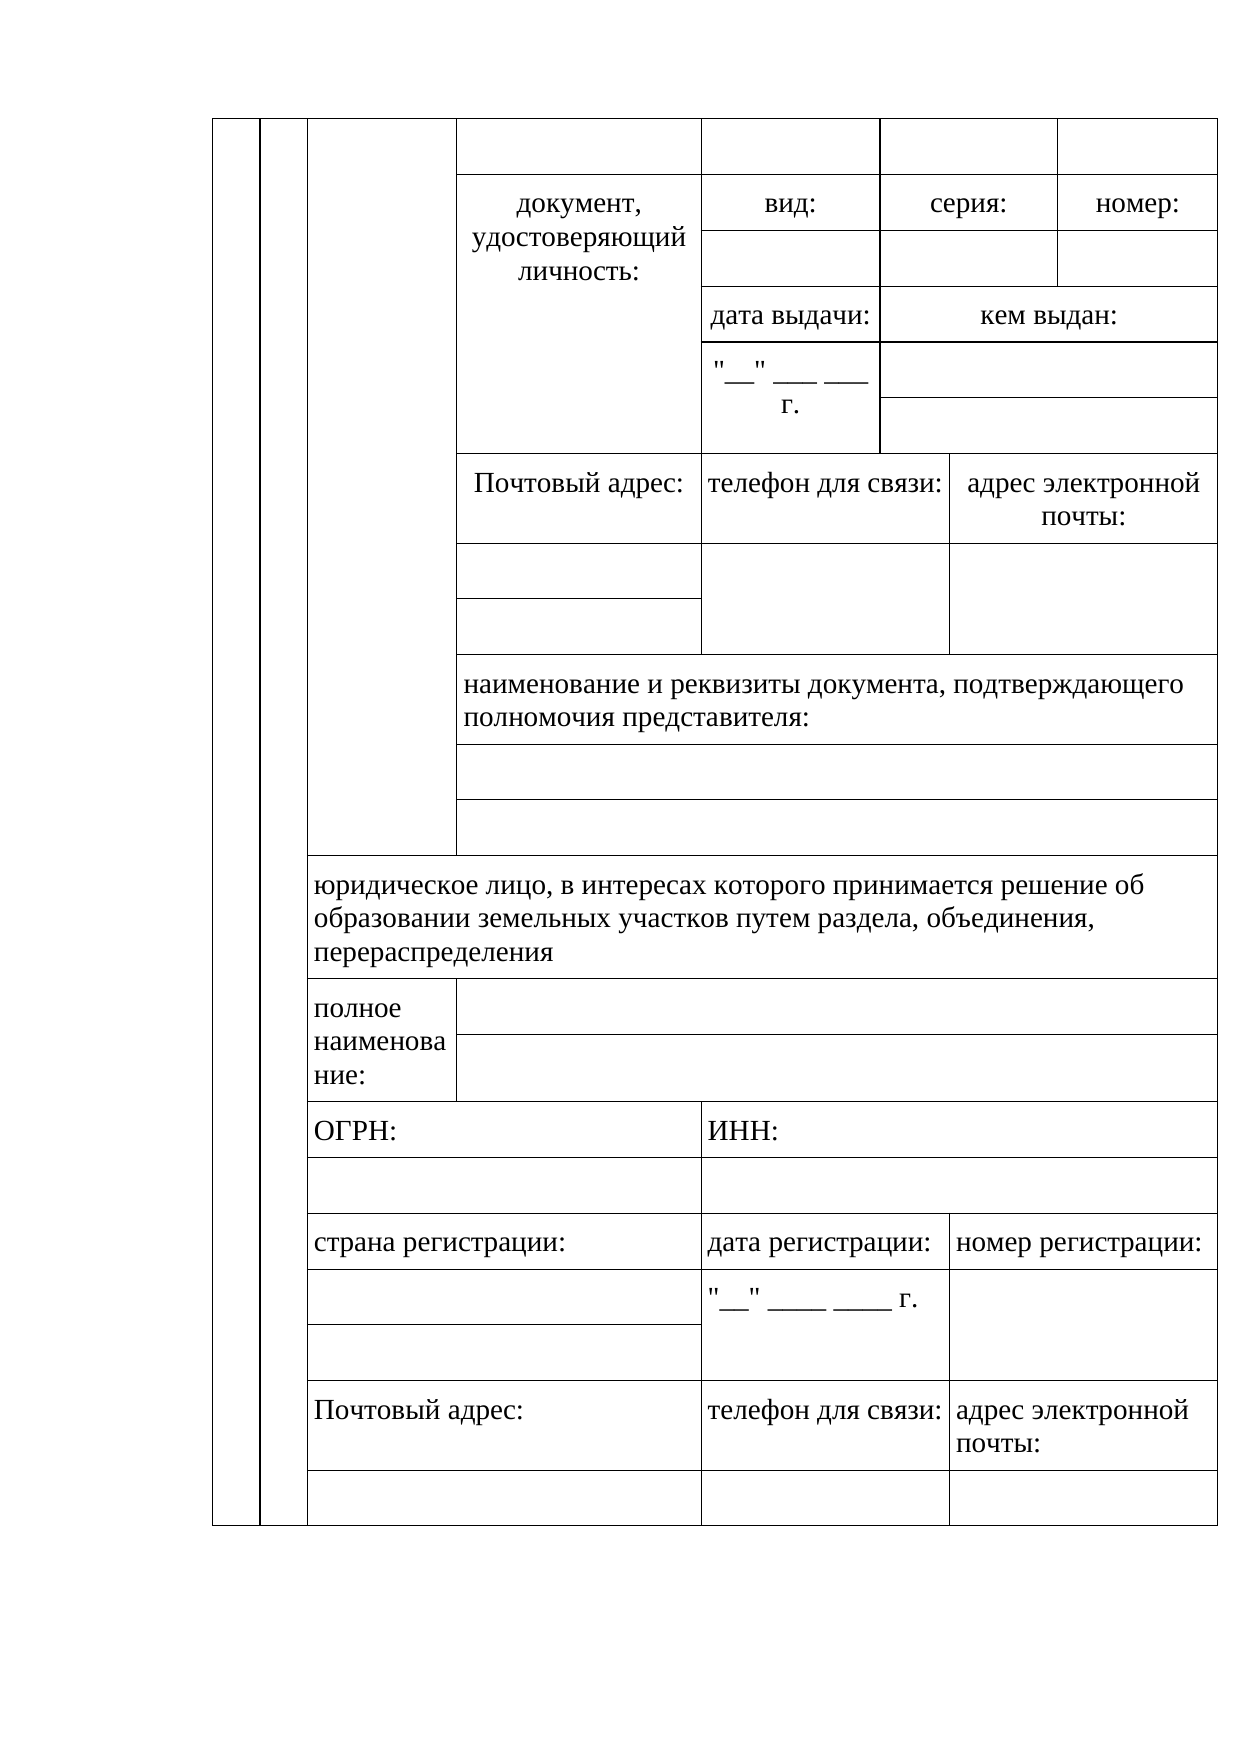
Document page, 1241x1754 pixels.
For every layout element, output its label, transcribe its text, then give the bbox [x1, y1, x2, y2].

table_cell [702, 1158, 1217, 1213]
table_cell вид: [702, 175, 879, 230]
table_cell [702, 1471, 949, 1525]
table_cell документ, удостоверяющий личность: [457, 175, 701, 453]
table_cell адрес электронной почты: [950, 1381, 1217, 1469]
table_cell [881, 398, 1217, 453]
table_cell адрес электронной почты: [950, 454, 1217, 542]
table_cell наименование и реквизиты документа, подтверждающего полномочия представителя: [457, 655, 1217, 743]
table_cell [881, 119, 1057, 174]
table_cell серия: [881, 175, 1057, 230]
table_cell номер: [1058, 175, 1217, 230]
table_cell [308, 1471, 701, 1525]
table_cell телефон для связи: [702, 454, 949, 542]
table_cell дата выдачи: [702, 287, 879, 341]
table_cell [1058, 231, 1217, 286]
table_cell [702, 119, 879, 174]
table_cell полное наименование: [308, 979, 456, 1101]
table_cell [457, 544, 701, 598]
table_cell "__" ___ ___ г. [702, 343, 879, 453]
table_cell [1058, 119, 1217, 174]
table_cell юридическое лицо, в интересах которого принимается решение об образовании земельных участков путем раздела, объединения, перераспределения [308, 856, 1217, 978]
table_cell [308, 1325, 701, 1380]
table_cell [881, 343, 1217, 397]
table_cell [950, 1471, 1217, 1525]
table_cell [308, 1158, 701, 1213]
table_cell страна регистрации: [308, 1214, 701, 1268]
table_cell [950, 1270, 1217, 1380]
table_cell [881, 231, 1057, 286]
table_cell [457, 979, 1217, 1034]
table_cell "__" ____ ____ г. [702, 1270, 949, 1380]
table_cell Почтовый адрес: [457, 454, 701, 542]
table_cell [457, 745, 1217, 799]
table_cell ИНН: [702, 1102, 1217, 1157]
table_cell [457, 1035, 1217, 1101]
table_cell [457, 800, 1217, 855]
table_cell [308, 1270, 701, 1324]
table_cell [702, 231, 879, 286]
table_cell номер регистрации: [950, 1214, 1217, 1268]
table_cell кем выдан: [881, 287, 1217, 341]
table_cell телефон для связи: [702, 1381, 949, 1469]
table_cell [702, 544, 949, 654]
table_cell дата регистрации: [702, 1214, 949, 1268]
table_cell Почтовый адрес: [308, 1381, 701, 1469]
table_cell [457, 599, 701, 654]
table_cell [950, 544, 1217, 654]
table_cell [457, 119, 701, 174]
table_cell ОГРН: [308, 1102, 701, 1157]
